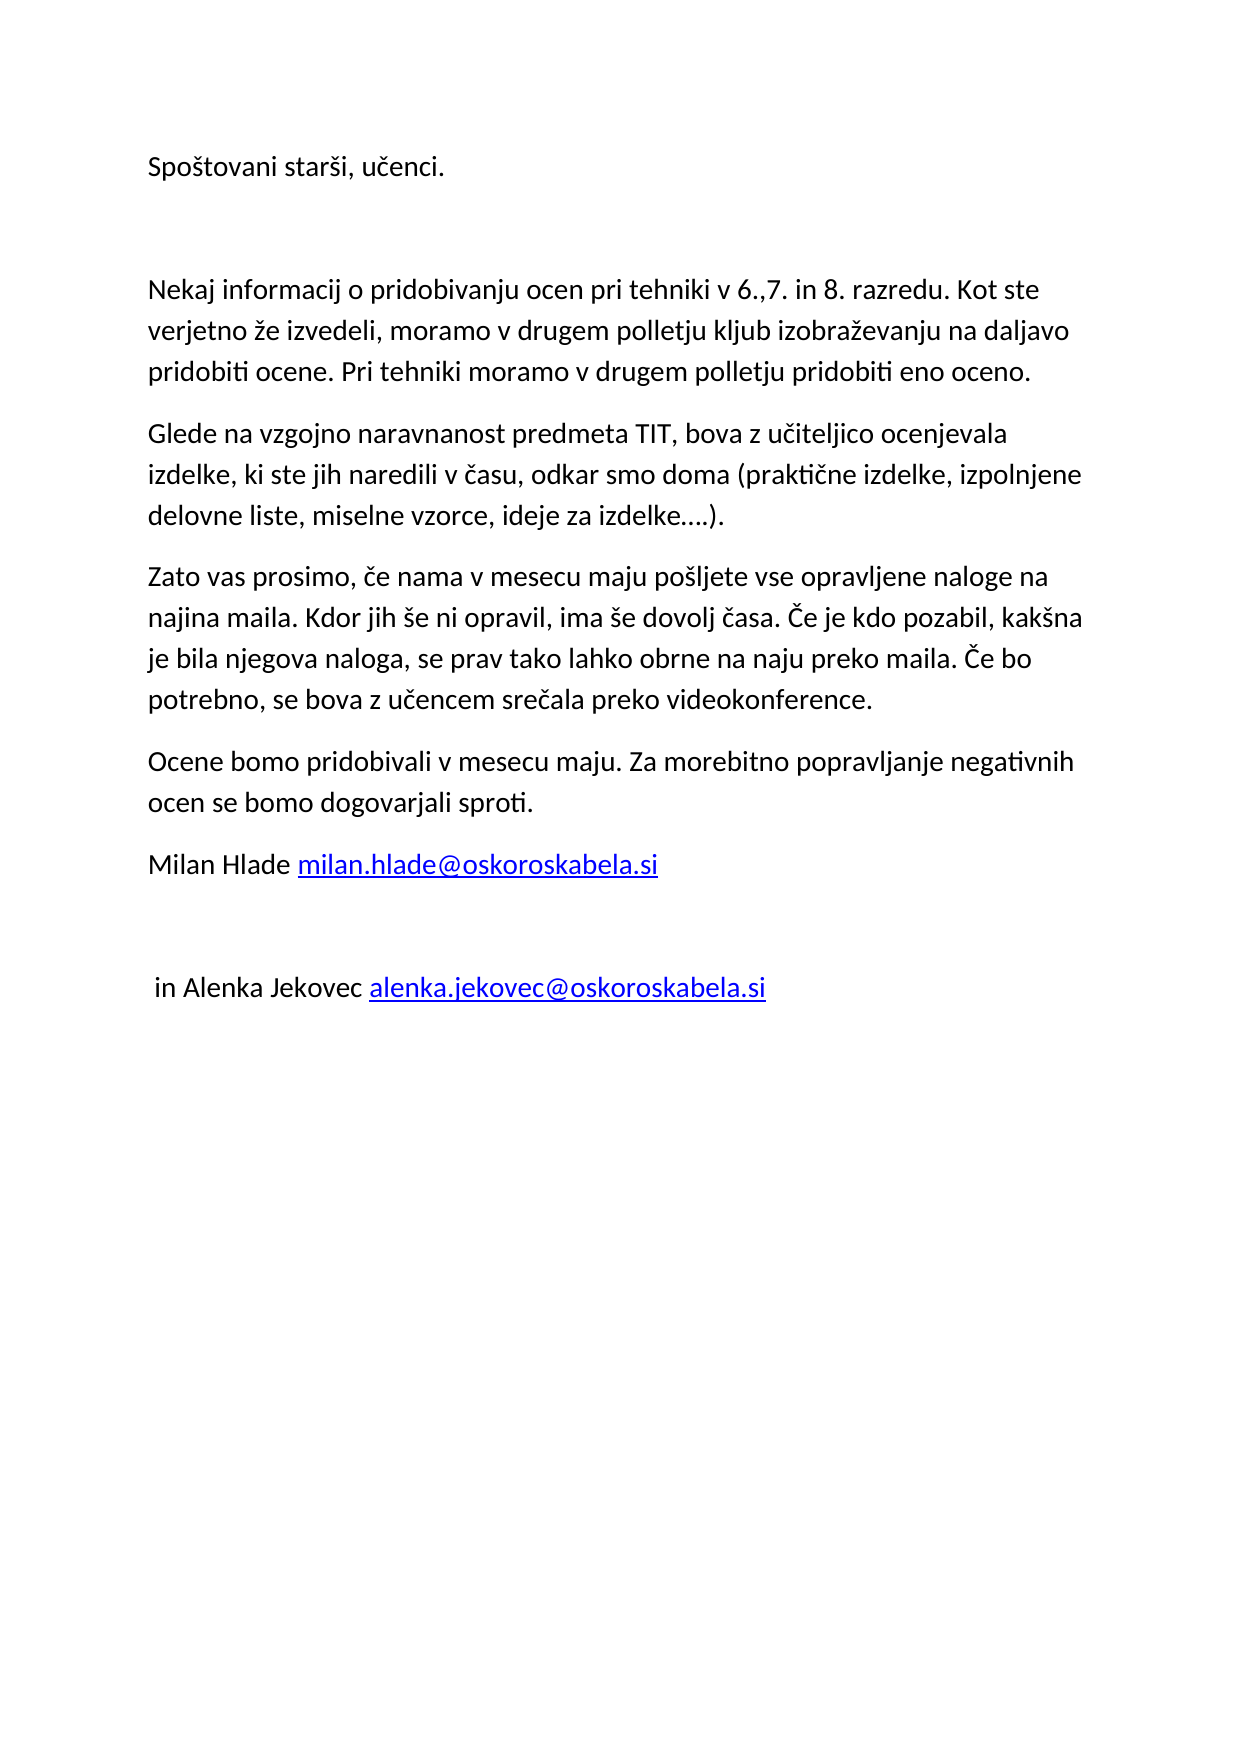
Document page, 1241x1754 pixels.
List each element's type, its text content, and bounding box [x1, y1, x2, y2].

text Zato vas prosimo, če nama v mesecu maju pošljete vse opravljene naloge na najina maila. Kdor jih še ni opravil, ima še dovolj časa. Če je kdo pozabil, kakšna je bila njegova naloga, se prav tako lahko obrne na naju preko maila. Če bo potrebno, se bova z učencem srečala preko videokonference. [148, 558, 1093, 717]
text Ocene bomo pridobivali v mesecu maju. Za morebitno popravljanje negativnih ocen se bomo dogovarjali sproti. [148, 743, 1093, 819]
text in Alenka Jekovec alenka.jekovec@oskoroskabela.si [148, 969, 1093, 1005]
text Spoštovani starši, učenci. [148, 148, 1093, 183]
text Glede na vzgojno naravnanost predmeta TIT, bova z učiteljico ocenjevala izdelke, ki ste jih naredili v času, odkar smo doma (praktične izdelke, izpolnjene delovne liste, miselne vzorce, ideje za izdelke….). [148, 415, 1093, 532]
text Nekaj informacij o pridobivanju ocen pri tehniki v 6.,7. in 8. razredu. Kot ste verjetno že izvedeli, moramo v drugem polletju kljub izobraževanju na daljavo pridobiti ocene. Pri tehniki moramo v drugem polletju pridobiti eno oceno. [148, 271, 1093, 389]
text Milan Hlade milan.hlade@oskoroskabela.si [148, 846, 1093, 881]
